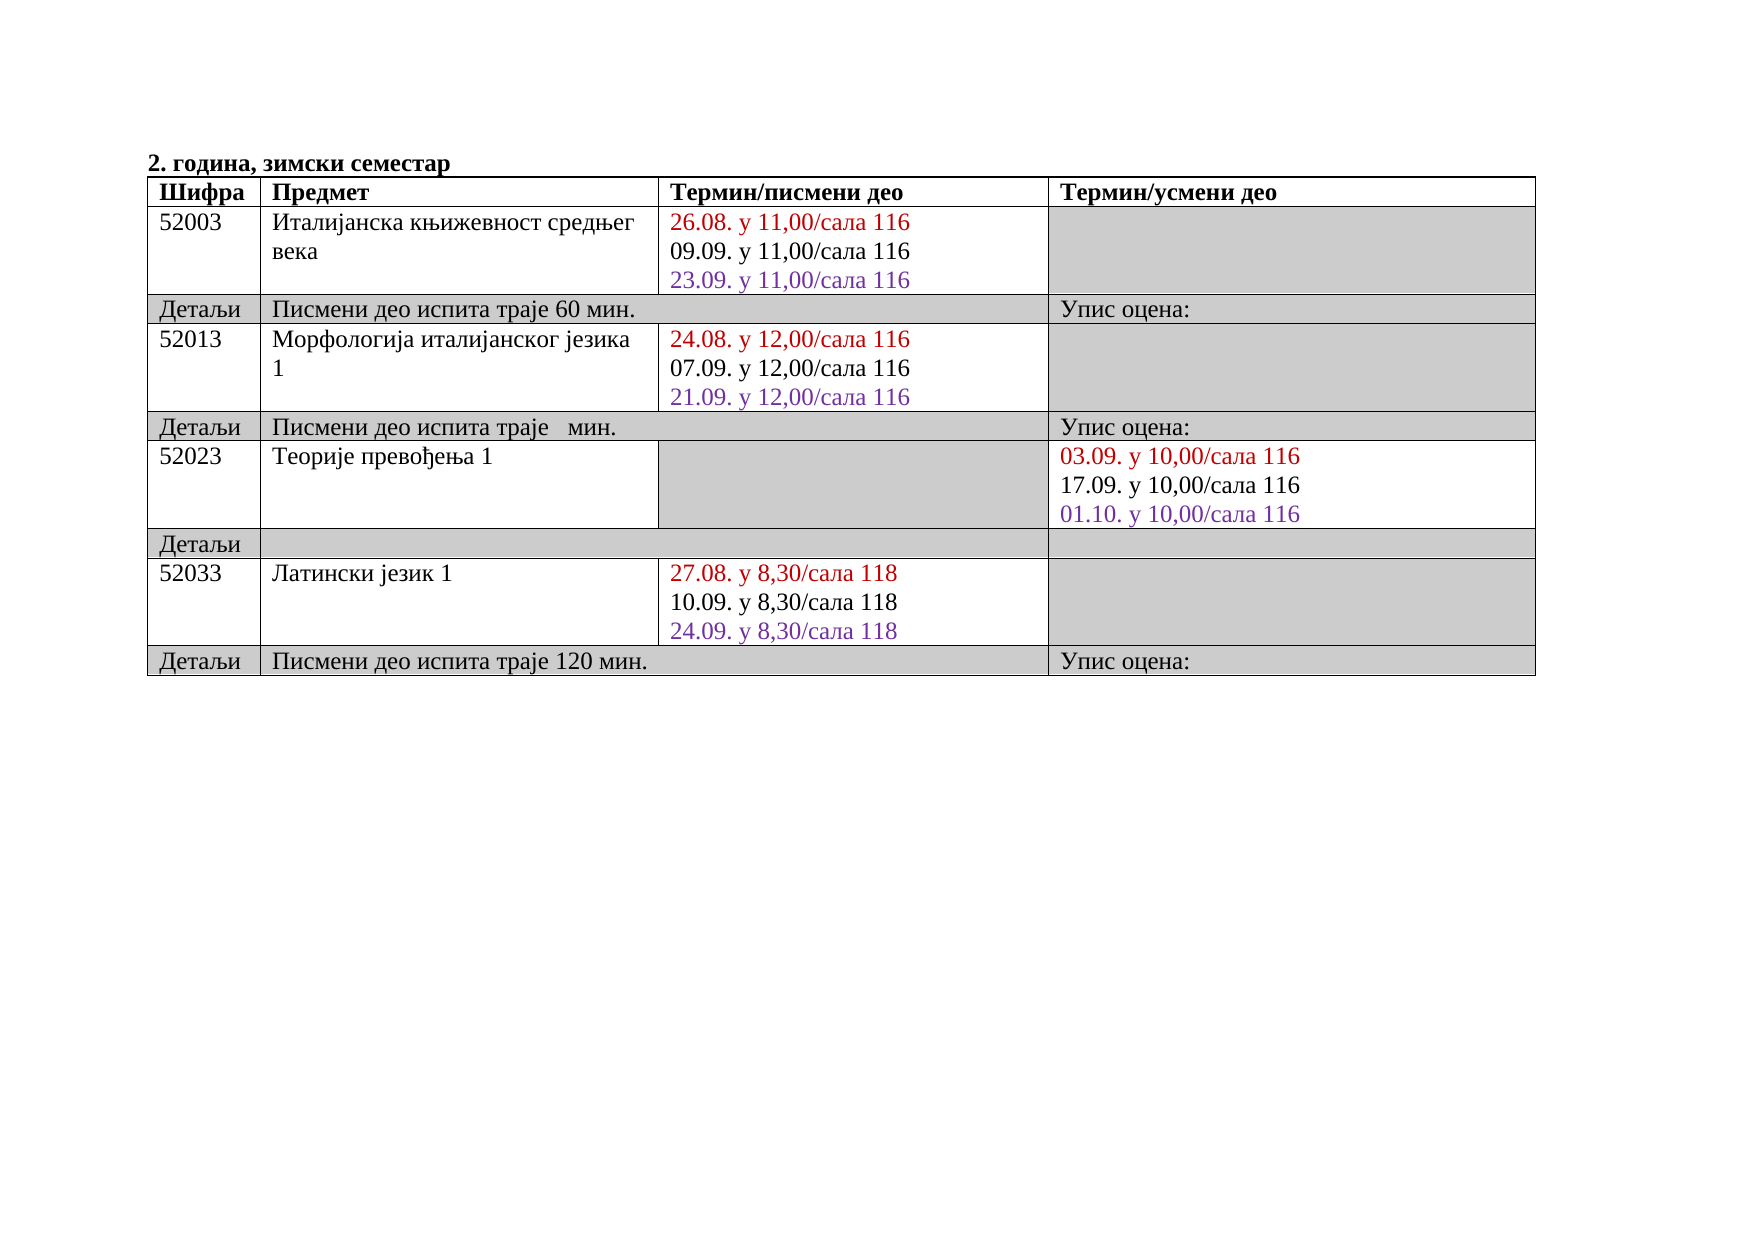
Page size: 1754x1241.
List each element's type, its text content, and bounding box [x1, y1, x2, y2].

table_cell 52013 [148, 324, 260, 411]
table_cell 27.08. у 8,30/сала 118 10.09. у 8,30/сала 118 24.09. у 8,30/сала 118 [659, 559, 1048, 645]
table_cell Детаљи [148, 646, 260, 674]
table_cell 24.08. у 12,00/сала 116 07.09. у 12,00/сала 116 21.09. у 12,00/сала 116 [659, 324, 1048, 411]
table_cell [261, 529, 1048, 557]
table_cell Италијанска књижевност средњег века [261, 207, 658, 293]
table_cell [1049, 559, 1535, 645]
table_cell [659, 441, 1048, 528]
table_cell Писмени део испита траје 120 мин. [261, 646, 1048, 674]
table_cell Детаљи [148, 295, 260, 323]
table_cell Упис оцена: [1049, 412, 1535, 440]
table_cell 52003 [148, 207, 260, 293]
table_header Термин/усмени део [1049, 178, 1535, 206]
table_header Предмет [261, 178, 658, 206]
table_cell Упис оцена: [1049, 295, 1535, 323]
table_cell [1049, 324, 1535, 411]
table_cell Писмени део испита траје 60 мин. [261, 295, 1048, 323]
table_cell [1049, 529, 1535, 557]
table_header Термин/писмени део [659, 178, 1048, 206]
table_header Шифра [148, 178, 260, 206]
table_cell Упис оцена: [1049, 646, 1535, 674]
table_cell Морфологија италијанског језика 1 [261, 324, 658, 411]
table_cell Детаљи [148, 529, 260, 557]
table_cell Детаљи [148, 412, 260, 440]
table_cell 03.09. у 10,00/сала 116 17.09. у 10,00/сала 116 01.10. у 10,00/сала 116 [1049, 441, 1535, 528]
table_cell 52023 [148, 441, 260, 528]
text 2. година, зимски семестар [148, 148, 1606, 176]
table_cell Латински језик 1 [261, 559, 658, 645]
table_cell 52033 [148, 559, 260, 645]
table_cell Теорије превођења 1 [261, 441, 658, 528]
table_cell [1049, 207, 1535, 293]
table_cell Писмени део испита траје мин. [261, 412, 1048, 440]
table_cell 26.08. у 11,00/сала 116 09.09. у 11,00/сала 116 23.09. у 11,00/сала 116 [659, 207, 1048, 293]
